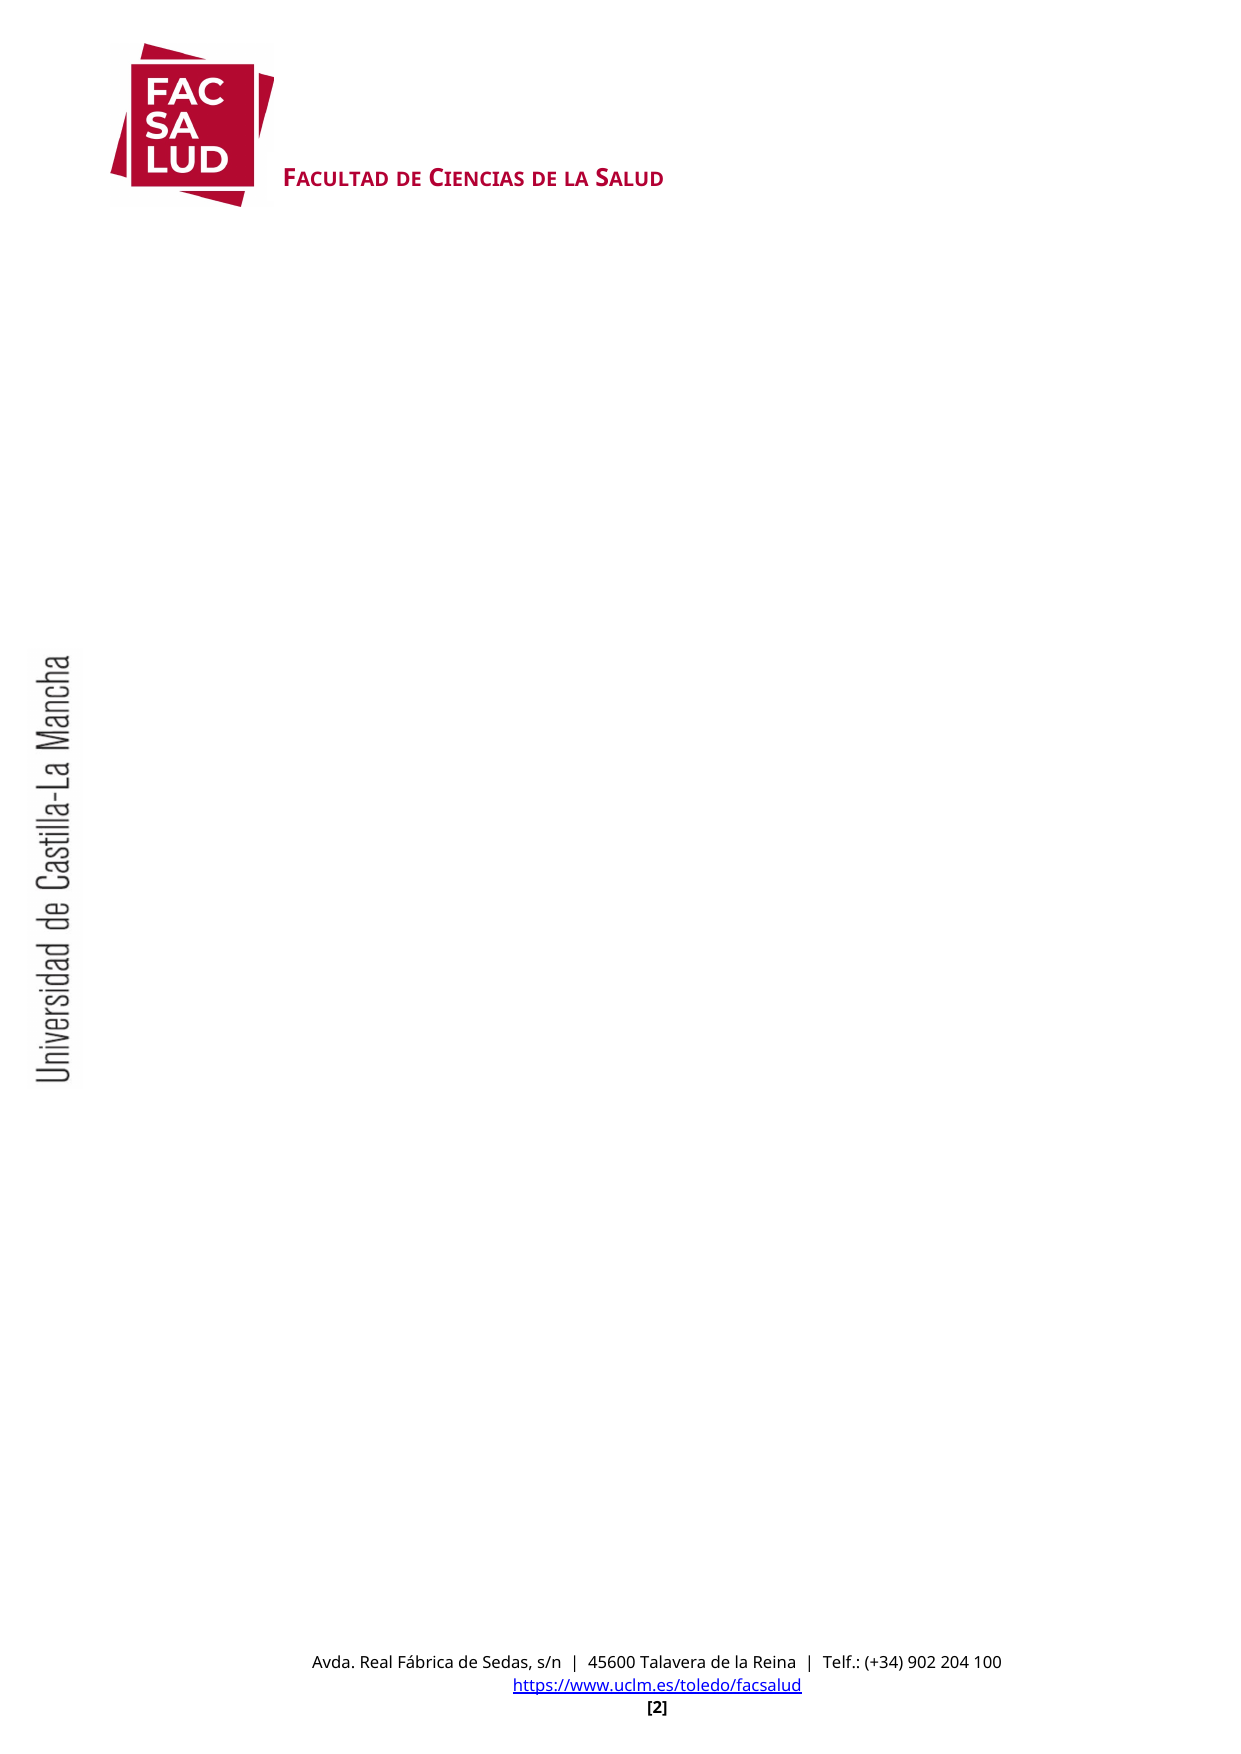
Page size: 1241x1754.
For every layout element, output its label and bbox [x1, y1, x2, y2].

picture [110, 43, 274, 207]
picture [28, 649, 82, 1088]
